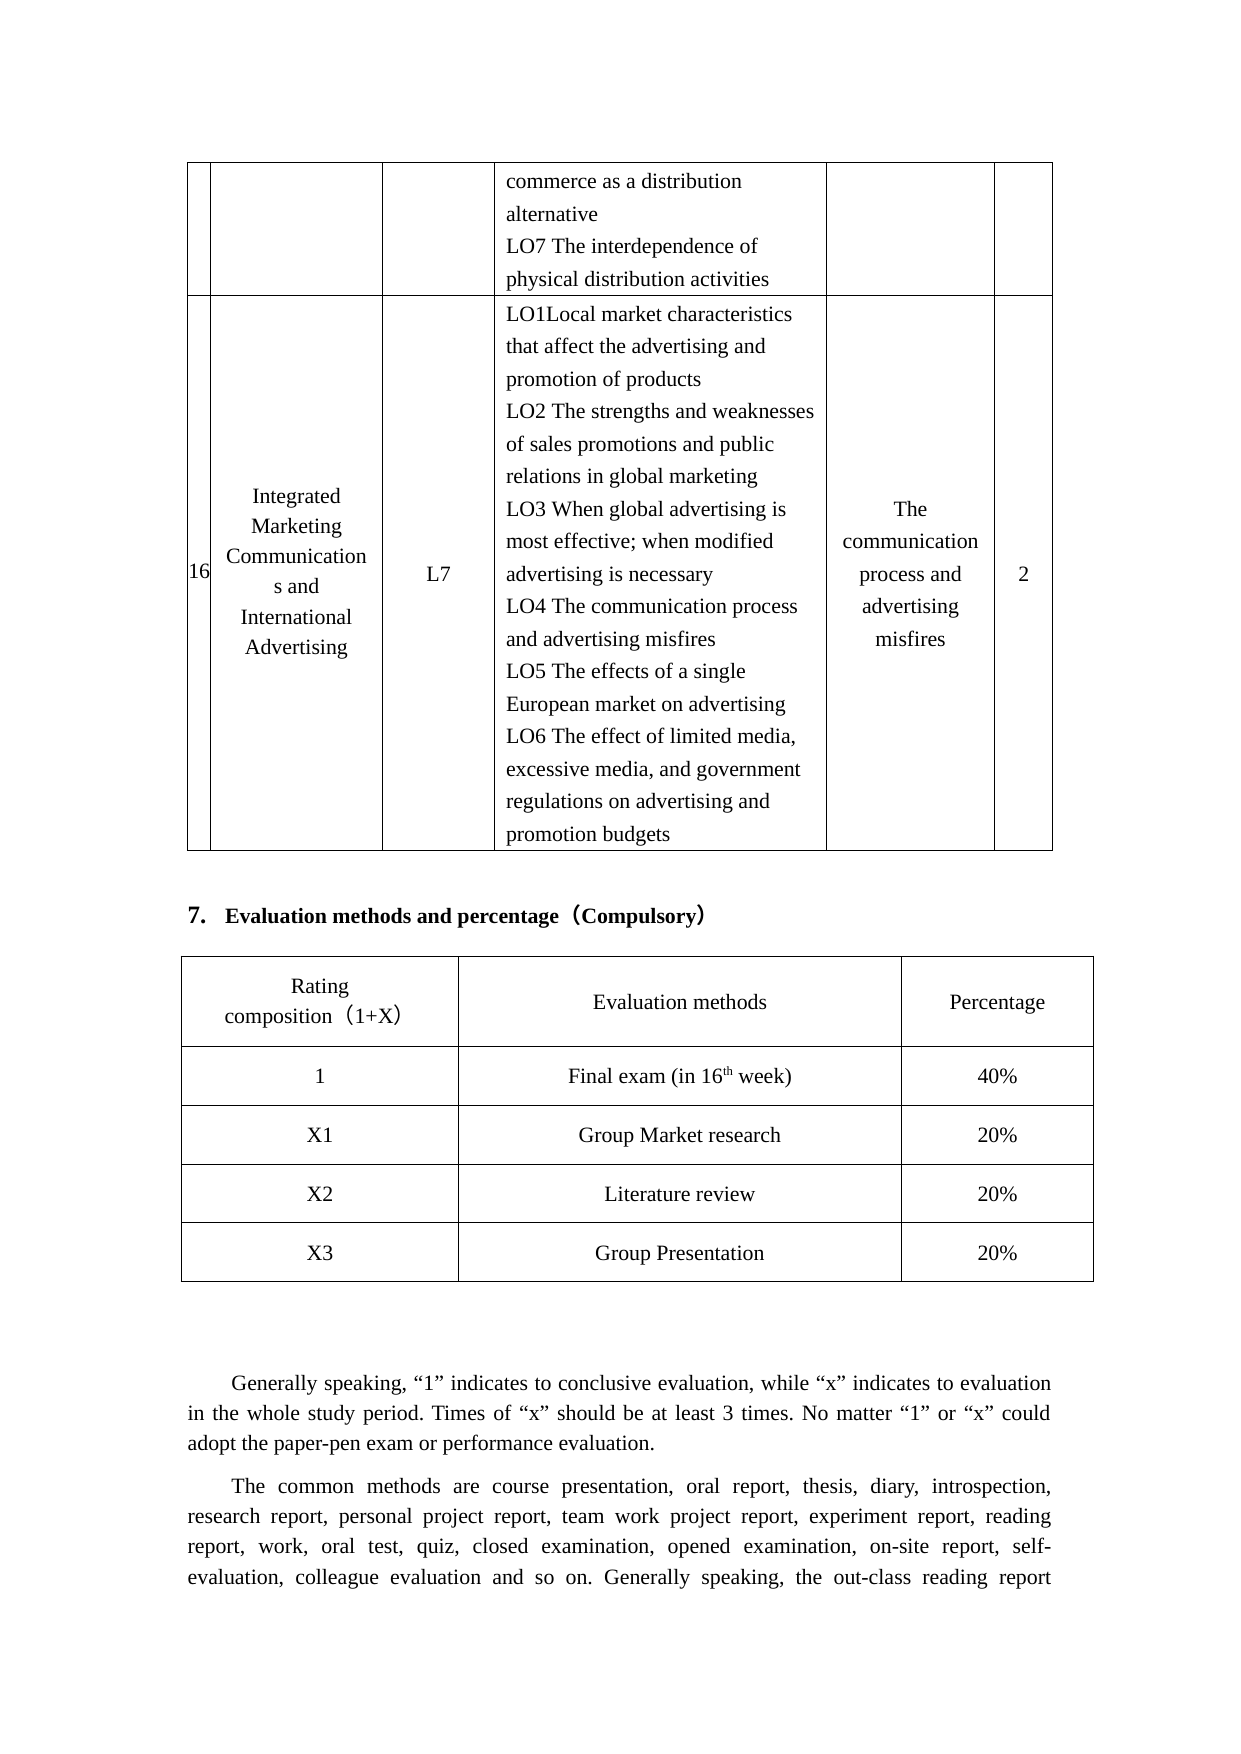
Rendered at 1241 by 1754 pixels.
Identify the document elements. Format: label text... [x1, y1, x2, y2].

table_cell Integrated Marketing Communications and International Advertising [211, 296, 382, 850]
table_cell 2 [995, 296, 1052, 850]
text Generally speaking, “1” indicates to conclusive evaluation, while “x” indicates to evaluation in the whole study period. Times of “x” should be at least 3 times. No matter “1” or “x” could adopt the paper-pen exam or performance evaluation. [187, 1370, 1053, 1456]
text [187, 1473, 1053, 1589]
list Evaluation methods and percentage（Compulsory） [187, 897, 1053, 930]
table_cell 15 [188, 163, 210, 294]
table_cell L7 [383, 296, 494, 850]
table_cell Final exam (in 16th week) [459, 1047, 901, 1105]
table_cell 1 [182, 1047, 458, 1105]
table_cell L2 [383, 163, 494, 294]
table_header Evaluation methods [459, 957, 901, 1046]
table_cell 16 [188, 296, 210, 850]
table_cell X3 [182, 1223, 458, 1281]
table_cell X2 [182, 1165, 458, 1222]
table_cell Group Presentation [459, 1223, 901, 1281]
table_cell The communication process and advertising misfires [827, 296, 994, 850]
table_header Rating composition（1+X） [182, 957, 458, 1046]
table_cell 2 [995, 163, 1052, 294]
table_header Percentage [902, 957, 1093, 1046]
table_cell X1 [182, 1106, 458, 1163]
table_cell Group Market research [459, 1106, 901, 1163]
table_cell 20% [902, 1106, 1093, 1163]
table_cell Literature review [459, 1165, 901, 1222]
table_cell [211, 163, 382, 294]
table_cell 20% [902, 1165, 1093, 1222]
table_cell 20% [902, 1223, 1093, 1281]
table_cell 40% [902, 1047, 1093, 1105]
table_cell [495, 163, 826, 294]
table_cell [827, 163, 994, 294]
table_cell LO1Local market characteristics that affect the advertising and promotion of products LO2 The strengths and weaknesses of sales promotions and public relations in global marketing LO3 When global advertising is most effective; when modified advertising is necessary LO4 The communication process and advertising misfires LO5 The effects of a single European market on advertising LO6 The effect of limited media, excessive media, and government regulations on advertising and promotion budgets [495, 296, 826, 850]
